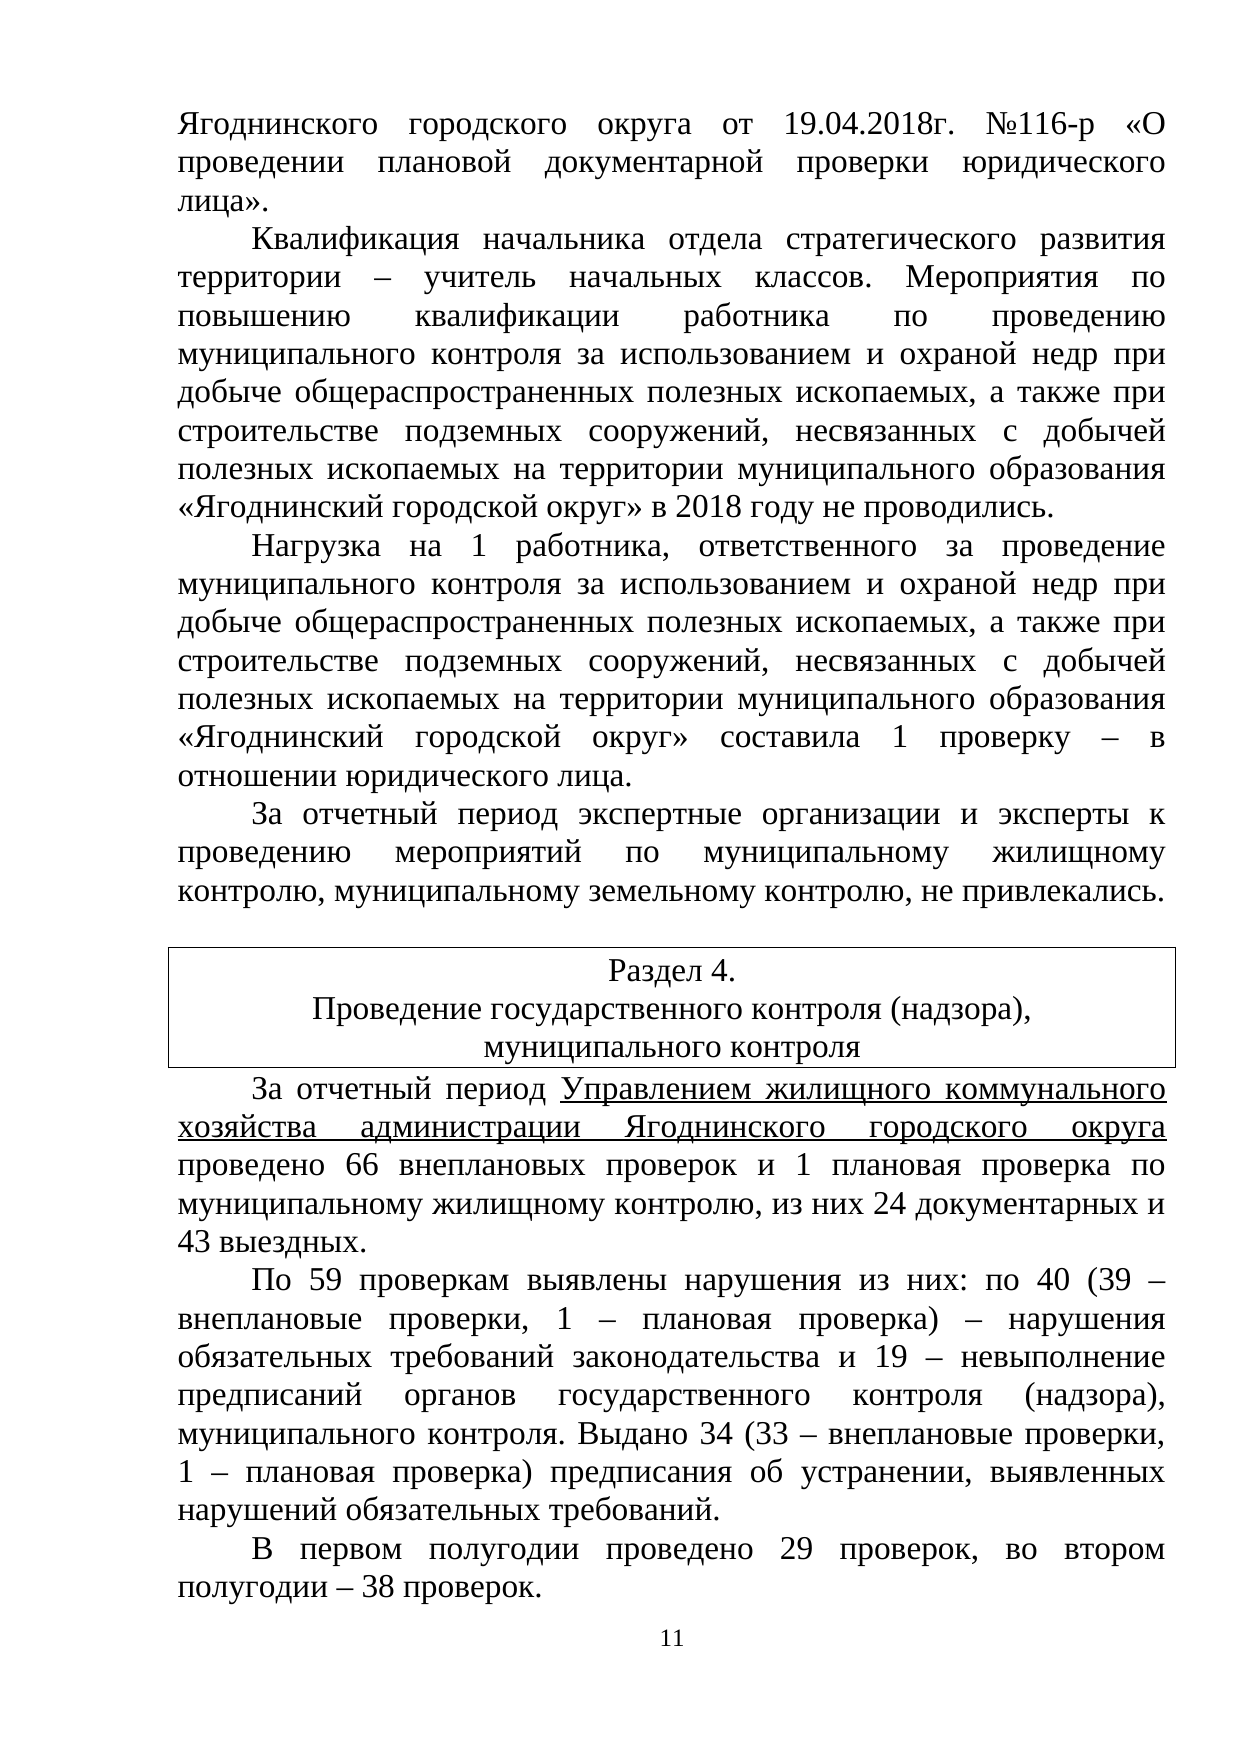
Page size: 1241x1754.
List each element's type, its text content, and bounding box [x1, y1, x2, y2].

text Проведение государственного контроля (надзора), [177, 988, 1167, 1023]
text Квалификация начальника отдела стратегического развития территории – учитель начальных классов. Мероприятия по повышению квалификации работника по проведению муниципального контроля за использованием и охраной недр при добыче общераспространенных полезных ископаемых, а также при строительстве подземных сооружений, несвязанных с добычей полезных ископаемых на территории муниципального образования «Ягоднинский городской округ» в 2018 году не проводились. [177, 218, 1167, 525]
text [177, 103, 1167, 218]
text муниципального контроля [169, 1023, 1175, 1067]
text Раздел 4. [169, 948, 1175, 988]
text За отчетный период Управлением жилищного коммунального хозяйства администрации Ягоднинского городского округа проведено 66 внеплановых проверок и 1 плановая проверка по муниципальному жилищному контролю, из них 24 документарных и 43 выездных. [177, 1140, 1167, 1260]
text Нагрузка на 1 работника, ответственного за проведение муниципального контроля за использованием и охраной недр при добыче общераспространенных полезных ископаемых, а также при строительстве подземных сооружений, несвязанных с добычей полезных ископаемых на территории муниципального образования «Ягоднинский городской округ» составила 1 проверку – в отношении юридического лица. [177, 525, 1167, 793]
text За отчетный период Управлением жилищного коммунального хозяйства администрации Ягоднинского городского округа проведено 66 внеплановых проверок и 1 плановая проверка по муниципальному жилищному контролю, из них 24 документарных и 43 выездных. [177, 1068, 1167, 1139]
text За отчетный период экспертные организации и эксперты к проведению мероприятий по муниципальному жилищному контролю, муниципальному земельному контролю, не привлекались. [177, 793, 1167, 908]
text В первом полугодии проведено 29 проверок, во втором полугодии – 38 проверок. [177, 1528, 1167, 1605]
text По 59 проверкам выявлены нарушения из них: по 40 (39 –внеплановые проверки, 1 – плановая проверка) – нарушения обязательных требований законодательства и 19 – невыполнение предписаний органов государственного контроля (надзора), муниципального контроля. Выдано 34 (33 – внеплановые проверки, 1 – плановая проверка) предписания об устранении, выявленных нарушений обязательных требований. [177, 1260, 1167, 1528]
